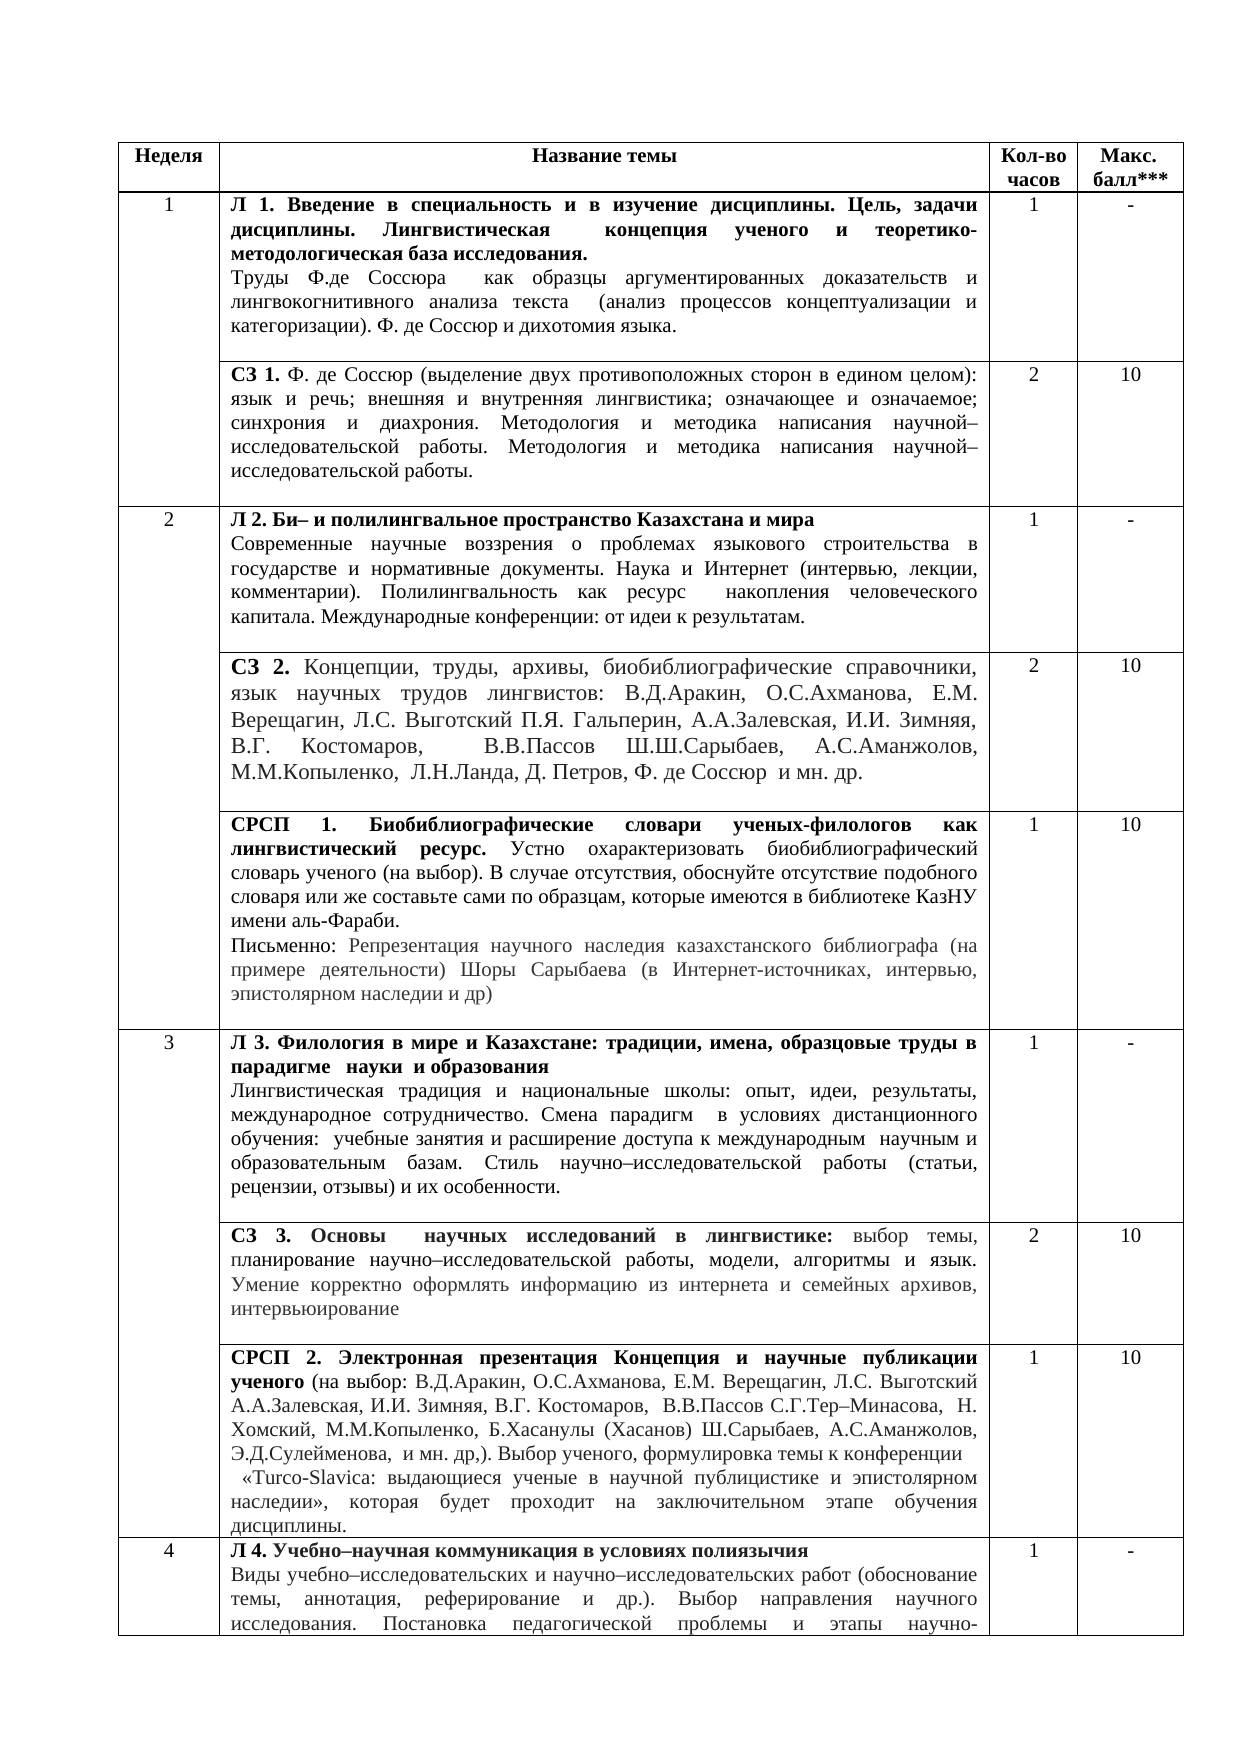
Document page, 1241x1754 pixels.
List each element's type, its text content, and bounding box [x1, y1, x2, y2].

table_header Макс. балл*** [1078, 143, 1183, 191]
table_cell СЗ 1. Ф. де Соссюр (выделение двух противоположных сторон в едином целом): язык и речь; внешняя и внутренняя лингвистика; означающее и означаемое; синхрония и диахрония. Методология и методика написания научной–исследовательской работы. Методология и методика написания научной–исследовательской работы. [220, 362, 989, 506]
table_header Название темы [220, 143, 989, 191]
table_cell - [1078, 1030, 1183, 1222]
table_cell 10 [1078, 1345, 1183, 1537]
table_cell СЗ 3. Основы научных исследований в лингвистике: выбор темы, планирование научно–исследовательской работы, модели, алгоритмы и язык. Умение корректно оформлять информацию из интернета и семейных архивов, интервьюирование [220, 1223, 989, 1344]
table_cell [220, 1538, 989, 1635]
table_cell Л 2. Би– и полилингвальное пространство Казахстана и мира Современные научные воззрения о проблемах языкового строительства в государстве и нормативные документы. Наука и Интернет (интервью, лекции, комментарии). Полилингвальность как ресурс накопления человеческого капитала. Международные конференции: от идеи к результатам. [220, 507, 989, 652]
table_header Неделя [119, 143, 219, 191]
table_cell - [1078, 193, 1183, 361]
table_cell 2 [990, 362, 1077, 506]
table_cell СЗ 2. Концепции, труды, архивы, биобиблиографические справочники, язык научных трудов лингвистов: В.Д.Аракин, О.С.Ахманова, Е.М. Верещагин, Л.С. Выготский П.Я. Гальперин, А.А.Залевская, И.И. Зимняя, В.Г. Костомаров, В.В.Пассов Ш.Ш.Сарыбаев, А.С.Аманжолов, М.М.Копыленко, Л.Н.Ланда, Д. Петров, Ф. де Соссюр и мн. др. [220, 653, 989, 811]
table_cell 1 [990, 812, 1077, 1029]
table_cell 1 [990, 1538, 1077, 1635]
table_cell Л 3. Филология в мире и Казахстане: традиции, имена, образцовые труды в парадигме науки и образования Лингвистическая традиция и национальные школы: опыт, идеи, результаты, международное сотрудничество. Смена парадигм в условиях дистанционного обучения: учебные занятия и расширение доступа к международным научным и образовательным базам. Стиль научно–исследовательской работы (статьи, рецензии, отзывы) и их особенности. [220, 1030, 989, 1222]
table_cell 2 [119, 507, 219, 1029]
table_cell 3 [119, 1030, 219, 1537]
table_cell 10 [1078, 812, 1183, 1029]
table_cell СРСП 2. Электронная презентация Концепция и научные публикации ученого (на выбор: В.Д.Аракин, О.С.Ахманова, Е.М. Верещагин, Л.С. Выготский А.А.Залевская, И.И. Зимняя, В.Г. Костомаров, В.В.Пассов С.Г.Тер–Минасова, Н. Хомский, М.М.Копыленко, Б.Хасанулы (Хасанов) Ш.Сарыбаев, А.С.Аманжолов, Э.Д.Сулейменова, и мн. др,). Выбор ученого, формулировка темы к конференции «Turco-Slavica: выдающиеся ученые в научной публицистике и эпистолярном наследии», которая будет проходит на заключительном этапе обучения дисциплины. [220, 1345, 989, 1537]
table_cell 1 [990, 1030, 1077, 1222]
table_cell 10 [1078, 653, 1183, 811]
table_cell - [1078, 507, 1183, 652]
table_cell 1 [119, 193, 219, 506]
table_cell Л 1. Введение в специальность и в изучение дисциплины. Цель, задачи дисциплины. Лингвистическая концепция ученого и теоретико-методологическая база исследования. Труды Ф.де Соссюра как образцы аргументированных доказательств и лингвокогнитивного анализа текста (анализ процессов концептуализации и категоризации). Ф. де Соссюр и дихотомия языка. [220, 193, 989, 361]
table_header Кол-во часов [990, 143, 1077, 191]
table_cell 10 [1078, 1223, 1183, 1344]
table_cell 1 [990, 507, 1077, 652]
table_cell 4 [119, 1538, 219, 1635]
table_cell 1 [990, 1345, 1077, 1537]
table_cell СРСП 1. Биобиблиографические словари ученых-филологов как лингвистический ресурс. Устно охарактеризовать биобиблиографический словарь ученого (на выбор). В случае отсутствия, обоснуйте отсутствие подобного словаря или же составьте сами по образцам, которые имеются в библиотеке КазНУ имени аль-Фараби. Письменно: Репрезентация научного наследия казахстанского библиографа (на примере деятельности) Шоры Сарыбаева (в Интернет-источниках, интервью, эпистолярном наследии и др) [220, 812, 989, 1029]
table_cell 2 [990, 1223, 1077, 1344]
table_cell 10 [1078, 362, 1183, 506]
table_cell 2 [990, 653, 1077, 811]
table_cell - [1078, 1538, 1183, 1635]
table_cell 1 [990, 193, 1077, 361]
